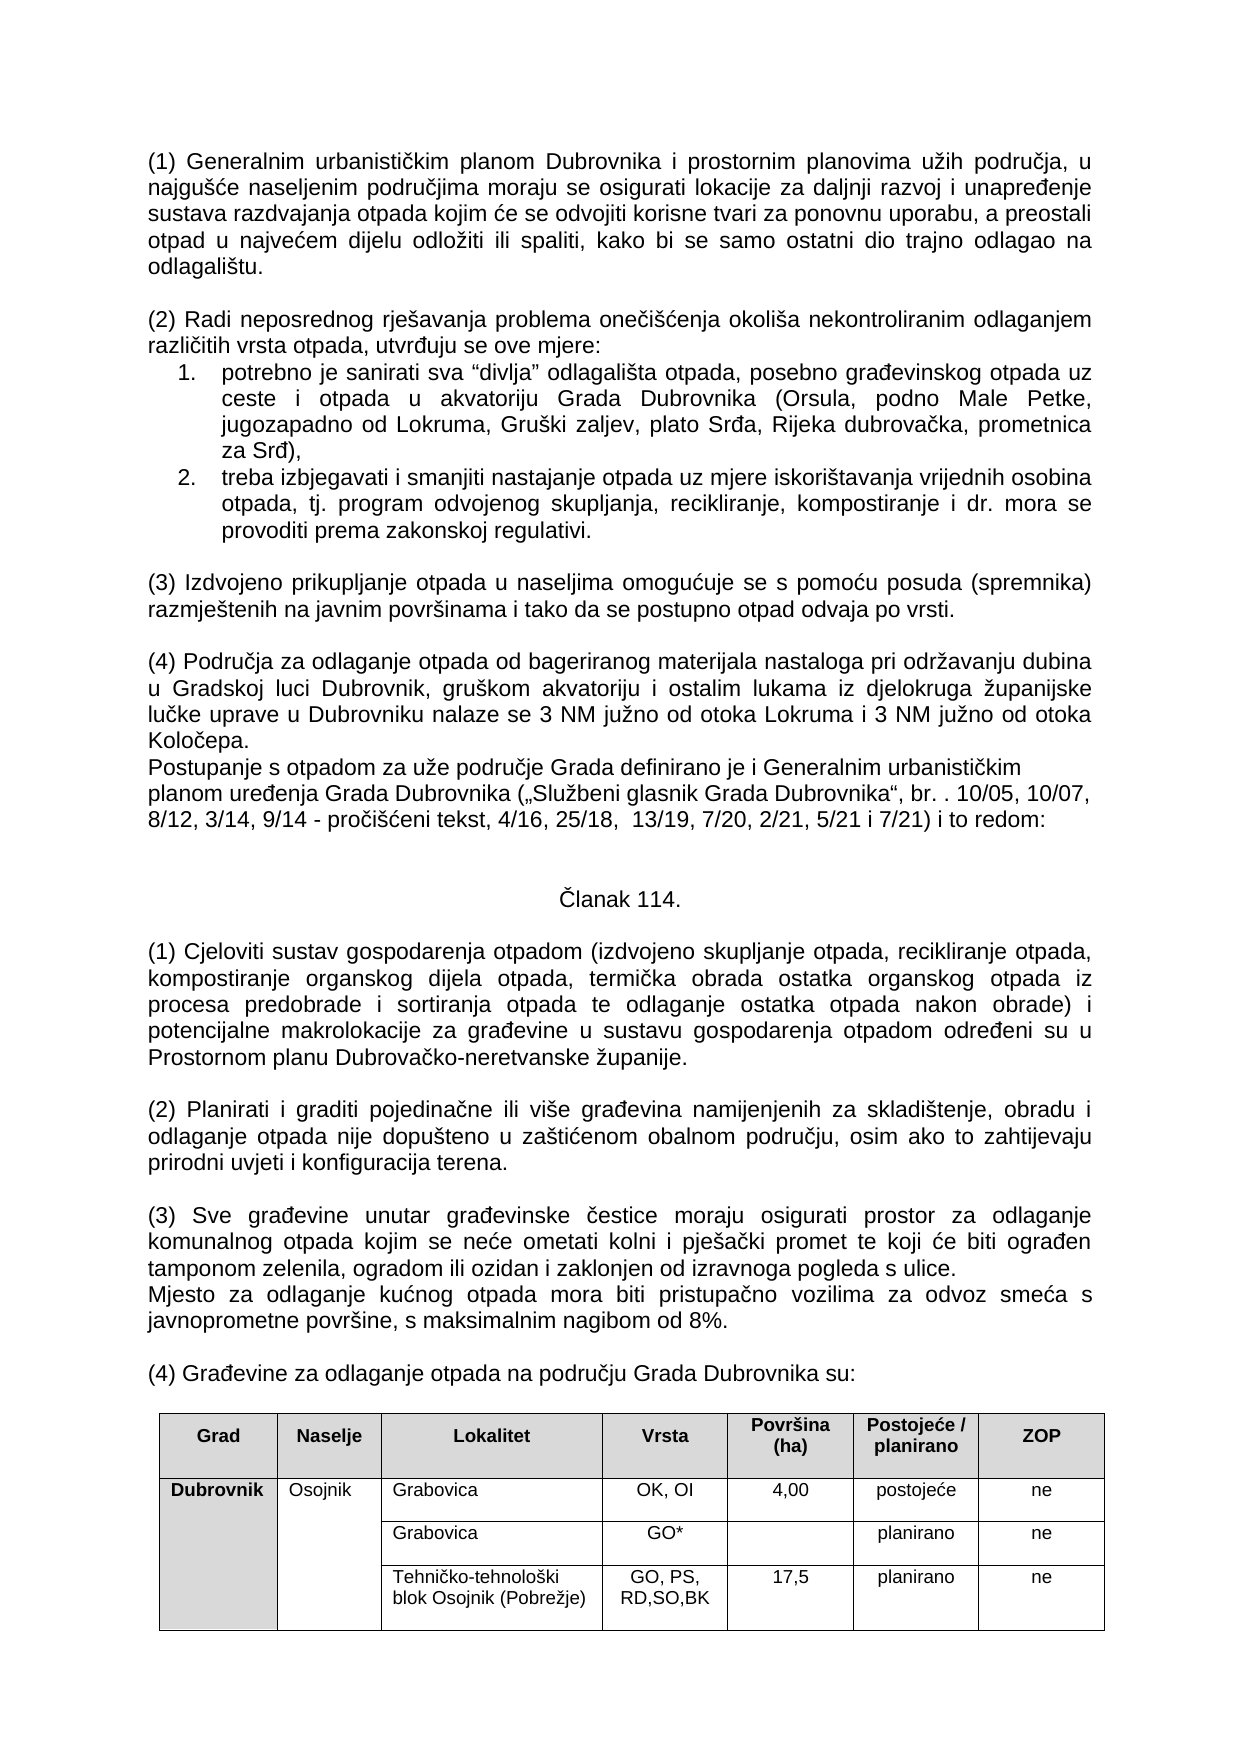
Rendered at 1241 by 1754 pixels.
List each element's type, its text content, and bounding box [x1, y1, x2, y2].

table_cell OK, OI [603, 1479, 727, 1521]
text (2) Radi neposrednog rješavanja problema onečišćenja okoliša nekontroliranim odlaganjem različitih vrsta otpada, utvrđuju se ove mjere: [148, 306, 1093, 358]
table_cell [603, 1566, 727, 1629]
list potrebno je sanirati sva “divlja” odlagališta otpada, posebno građevinskog otpada uz ceste i otpada u akvatoriju Grada Dubrovnika (Orsula, podno Male Petke, jugozapadno od Lokruma, Gruški zaljev, plato Srđa, Rijeka dubrovačka, prometnica za Srđ), [177, 358, 1093, 464]
table_header Grad [160, 1414, 277, 1478]
table_cell ne [979, 1522, 1104, 1564]
text (4) Građevine za odlaganje otpada na području Grada Dubrovnika su: [148, 1360, 1093, 1386]
table_header Lokalitet [382, 1414, 602, 1478]
table_cell Osojnik [278, 1479, 381, 1629]
text (2) Planirati i graditi pojedinačne ili više građevina namijenjenih za skladištenje, obradu i odlaganje otpada nije dopušteno u zaštićenom obalnom području, osim ako to zahtijevaju prirodni uvjeti i konfiguracija terena. [148, 1096, 1093, 1175]
table_header Postojeće / planirano [854, 1414, 978, 1478]
table_cell 17,5 [728, 1566, 853, 1629]
text Postupanje s otpadom za uže područje Grada definirano je i Generalnim urbanističkim planom uređenja Grada Dubrovnika („Službeni glasnik Grada Dubrovnika“, br. . 10/05, 10/07, 8/12, 3/14, 9/14 - pročišćeni tekst, 4/16, 25/18, 13/19, 7/20, 2/21, 5/21 i 7/21) i to redom: [148, 754, 1093, 833]
table_cell planirano [854, 1566, 978, 1629]
table_header Vrsta [603, 1414, 727, 1478]
table_cell Grabovica [382, 1522, 602, 1564]
text Mjesto za odlaganje kućnog otpada mora biti pristupačno vozilima za odvoz smeća s javnoprometne površine, s maksimalnim nagibom od 8%. [148, 1281, 1093, 1333]
text (1) Cjeloviti sustav gospodarenja otpadom (izdvojeno skupljanje otpada, recikliranje otpada, kompostiranje organskog dijela otpada, termička obrada ostatka organskog otpada iz procesa predobrade i sortiranja otpada te odlaganje ostatka otpada nakon obrade) i potencijalne makrolokacije za građevine u sustavu gospodarenja otpadom određeni su u Prostornom planu Dubrovačko-neretvanske županije. [148, 938, 1093, 1070]
table_cell [728, 1522, 853, 1564]
text (1) Generalnim urbanističkim planom Dubrovnika i prostornim planovima užih područja, u najgušće naseljenim područjima moraju se osigurati lokacije za daljnji razvoj i unapređenje sustava razdvajanja otpada kojim će se odvojiti korisne tvari za ponovnu uporabu, a preostali otpad u najvećem dijelu odložiti ili spaliti, kako bi se samo ostatni dio trajno odlagao na odlagalištu. [148, 148, 1093, 279]
table_cell Dubrovnik [160, 1479, 277, 1629]
text (3) Sve građevine unutar građevinske čestice moraju osigurati prostor za odlaganje komunalnog otpada kojim se neće ometati kolni i pješački promet te koji će biti ograđen tamponom zelenila, ogradom ili ozidan i zaklonjen od izravnoga pogleda s ulice. [148, 1202, 1093, 1281]
text Članak 114. [148, 886, 1093, 912]
text (4) Područja za odlaganje otpada od bageriranog materijala nastaloga pri održavanju dubina u Gradskoj luci Dubrovnik, gruškom akvatoriju i ostalim lukama iz djelokruga županijske lučke uprave u Dubrovniku nalaze se 3 NM južno od otoka Lokruma i 3 NM južno od otoka Koločepa. [148, 648, 1093, 754]
table_cell postojeće [854, 1479, 978, 1521]
table_cell planirano [854, 1522, 978, 1564]
list treba izbjegavati i smanjiti nastajanje otpada uz mjere iskorištavanja vrijednih osobina otpada, tj. program odvojenog skupljanja, recikliranje, kompostiranje i dr. mora se provoditi prema zakonskoj regulativi. [177, 464, 1093, 543]
table_cell 4,00 [728, 1479, 853, 1521]
table_cell Grabovica [382, 1479, 602, 1521]
text (3) Izdvojeno prikupljanje otpada u naseljima omogućuje se s pomoću posuda (spremnika) razmještenih na javnim površinama i tako da se postupno otpad odvaja po vrsti. [148, 569, 1093, 622]
table_cell ne [979, 1479, 1104, 1521]
table_header Površina (ha) [728, 1414, 853, 1478]
table_cell GO* [603, 1522, 727, 1564]
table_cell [382, 1566, 602, 1629]
table_header Naselje [278, 1414, 381, 1478]
table_cell ne [979, 1566, 1104, 1629]
table_header ZOP [979, 1414, 1104, 1478]
